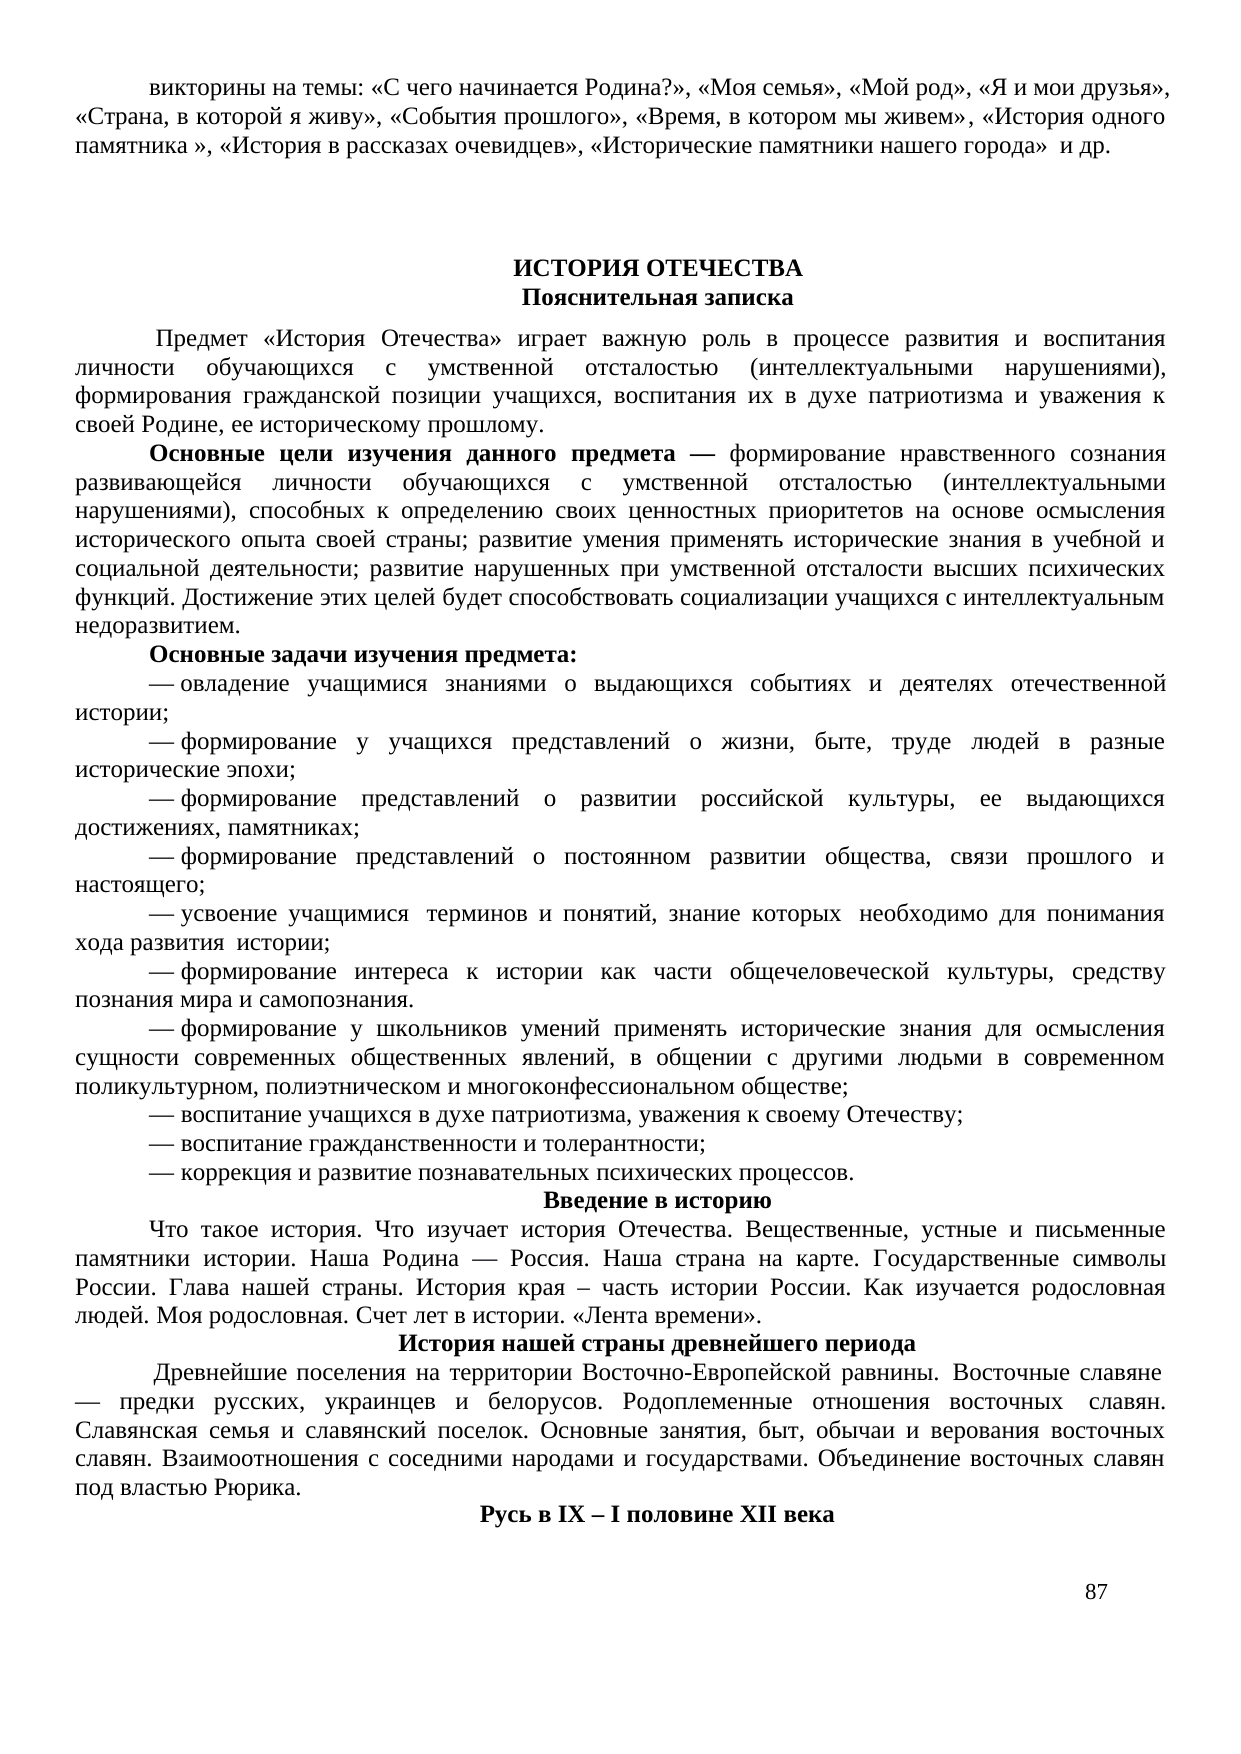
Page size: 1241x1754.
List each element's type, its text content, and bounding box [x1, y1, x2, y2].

subtitle ИСТОРИЯ ОТЕЧЕСТВА [513, 253, 1226, 282]
list коррекция и развитие познавательных психических процессов. [149, 1157, 1226, 1186]
text Пояснительная записка [522, 282, 1226, 311]
subtitle Русь в IX – I половине XII века [211, 1501, 1103, 1528]
text Основные цели изучения данного предмета ― формирование нравственного сознания развивающейся личности обучающихся с умственной отсталостью (интеллектуальными нарушениями), способных к определению своих ценностных приоритетов на основе осмысления исторического опыта своей страны; развитие умения применять исторические знания в учебной и социальной деятельности; развитие нарушенных при умственной отсталости высших психических функций. Достижение этих целей будет способствовать социализации учащихся с интеллектуальным недоразвитием. [75, 438, 1166, 639]
text Древнейшие поселения на территории Восточно-Европейской равнины. Восточные славяне [89, 1358, 1226, 1386]
list овладение учащимися знаниями о выдающихся событиях и деятелях отечественной истории; [75, 668, 1167, 726]
text Предмет «История Отечества» играет важную роль в процессе развития и воспитания личности обучающихся с умственной отсталостью (интеллектуальными нарушениями), формирования гражданской позиции учащихся, воспитания их в духе патриотизма и уважения к своей Родине, ее историческому прошлому. [75, 323, 1166, 438]
subtitle Введение в историю [543, 1186, 1226, 1214]
list формирование интереса к истории как части общечеловеческой культуры, средству познания мира и самопознания. [75, 956, 1166, 1013]
list воспитание учащихся в духе патриотизма, уважения к своему Отечеству; [149, 1099, 1226, 1128]
list формирование представлений о постоянном развитии общества, связи прошлого и настоящего; [75, 841, 1164, 898]
text «Страна, в которой я живу», «События прошлого», «Время, в котором мы живем», «История одного памятника », «История в рассказах очевидцев», «Исторические памятники нашего города» и др. [75, 101, 1165, 158]
list воспитание гражданственности и толерантности; [149, 1128, 1226, 1157]
text Что такое история. Что изучает история Отечества. Вещественные, устные и письменные памятники истории. Наша Родина ― Россия. Наша страна на карте. Государственные символы России. Глава нашей страны. История края – часть истории России. Как изучается родословная людей. Моя родословная. Счет лет в истории. «Лента времени». [75, 1214, 1166, 1329]
list формирование у школьников умений применять исторические знания для осмысления сущности современных общественных явлений, в общении с другими людьми в современном поликультурном, полиэтническом и многоконфессиональном обществе; [75, 1013, 1164, 1099]
text викторины на темы: «С чего начинается Родина?», «Моя семья», «Мой род», «Я и мои друзья», [149, 72, 1226, 101]
subtitle Основные задачи изучения предмета: [149, 640, 1226, 668]
list формирование у учащихся представлений о жизни, быте, труде людей в разные исторические эпохи; [75, 726, 1165, 783]
list формирование представлений о развитии российской культуры, ее выдающихся достижениях, памятниках; [75, 783, 1165, 841]
list усвоение учащимися терминов и понятий, знание которых необходимо для понимания хода развития истории; [75, 898, 1165, 956]
subtitle История нашей страны древнейшего периода [211, 1329, 1103, 1358]
text — предки русских, украинцев и белорусов. Родоплеменные отношения восточных славян. Славянская семья и славянский поселок. Основные занятия, быт, обычаи и верования восточных славян. Взаимоотношения с соседними народами и государствами. Объединение восточных славян под властью Рюрика. [75, 1386, 1166, 1501]
